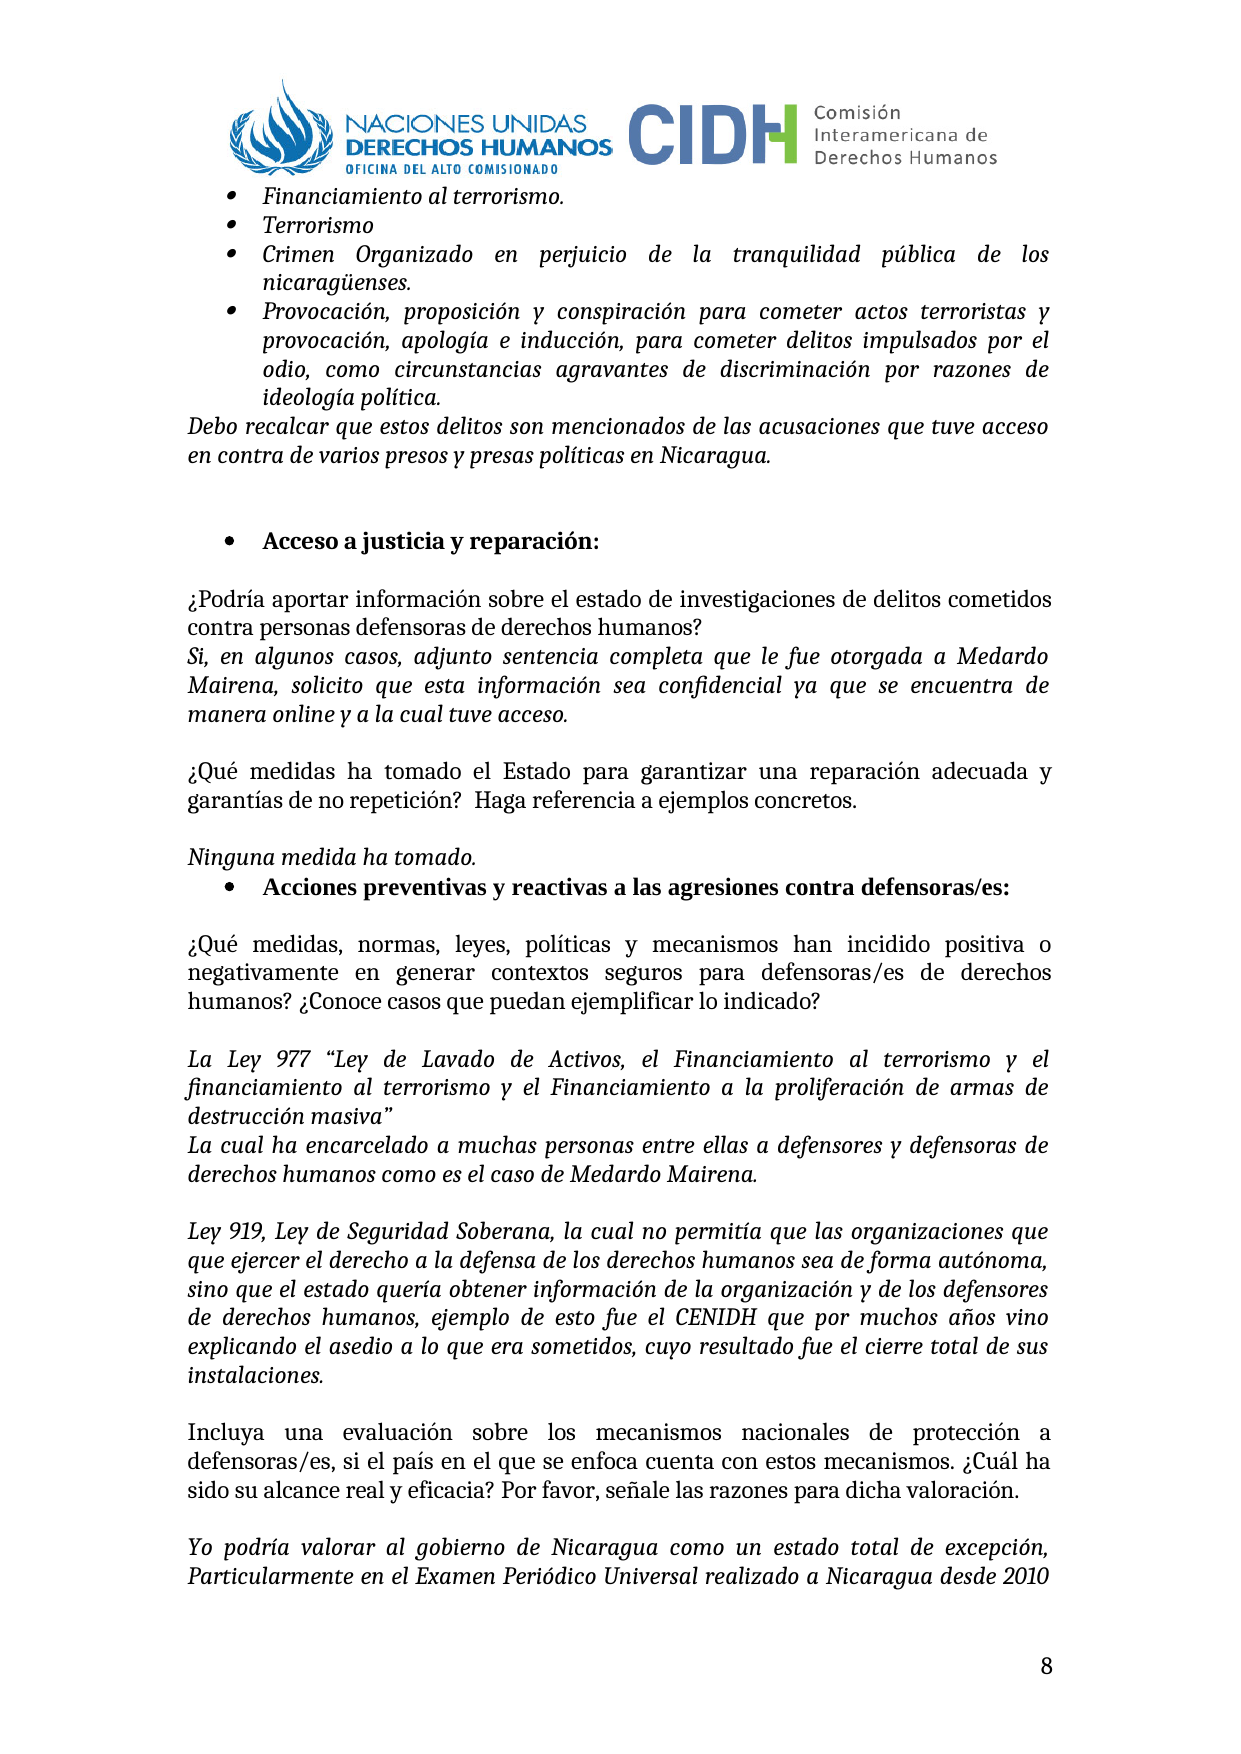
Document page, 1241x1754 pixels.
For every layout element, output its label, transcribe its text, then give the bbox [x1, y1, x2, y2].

text Ninguna medida ha tomado. [187, 843, 1053, 872]
text Debo recalcar que estos delitos son mencionados de las acusaciones que tuve acceso en contra de varios presos y presas políticas en Nicaragua. [187, 412, 1053, 469]
text La Ley 977 “Ley de Lavado de Activos, el Financiamiento al terrorismo y el financiamiento al terrorismo y el Financiamiento a la proliferación de armas de destrucción masiva” [187, 1044, 1053, 1131]
list Terrorismo [225, 211, 1053, 239]
text ¿Qué medidas ha tomado el Estado para garantizar una reparación adecuada y garantías de no repetición? Haga referencia a ejemplos concretos. [187, 757, 1053, 814]
list Crimen Organizado en perjuicio de la tranquilidad pública de los nicaragüenses. [225, 239, 1053, 297]
list Provocación, proposición y conspiración para cometer actos terroristas y provocación, apología e inducción, para cometer delitos impulsados por el odio, como circunstancias agravantes de discriminación por razones de ideología política. [225, 297, 1053, 412]
list Acceso a justicia y reparación: [225, 527, 1053, 556]
text Ley 919, Ley de Seguridad Soberana, la cual no permitía que las organizaciones que que ejercer el derecho a la defensa de los derechos humanos sea de forma autónoma, sino que el estado quería obtener información de la organización y de los defensores de derechos humanos, ejemplo de esto fue el CENIDH que por muchos años vino explicando el asedio a lo que era sometidos, cuyo resultado fue el cierre total de sus instalaciones. [187, 1217, 1053, 1389]
picture [226, 73, 1014, 182]
text Incluya una evaluación sobre los mecanismos nacionales de protección a defensoras/es, si el país en el que se enfoca cuenta con estos mecanismos. ¿Cuál ha sido su alcance real y eficacia? Por favor, señale las razones para dicha valoración. [187, 1418, 1053, 1504]
text ¿Qué medidas, normas, leyes, políticas y mecanismos han incidido positiva o negativamente en generar contextos seguros para defensoras/es de derechos humanos? ¿Conoce casos que puedan ejemplificar lo indicado? [187, 929, 1053, 1016]
list Financiamiento al terrorismo. [225, 182, 1053, 211]
list Acciones preventivas y reactivas a las agresiones contra defensoras/es: [225, 872, 1053, 901]
text ¿Podría aportar información sobre el estado de investigaciones de delitos cometidos contra personas defensoras de derechos humanos? [187, 584, 1053, 642]
text Si, en algunos casos, adjunto sentencia completa que le fue otorgada a Medardo Mairena, solicito que esta información sea confidencial ya que se encuentra de manera online y a la cual tuve acceso. [187, 642, 1053, 728]
text La cual ha encarcelado a muchas personas entre ellas a defensores y defensoras de derechos humanos como es el caso de Medardo Mairena. [187, 1131, 1053, 1188]
